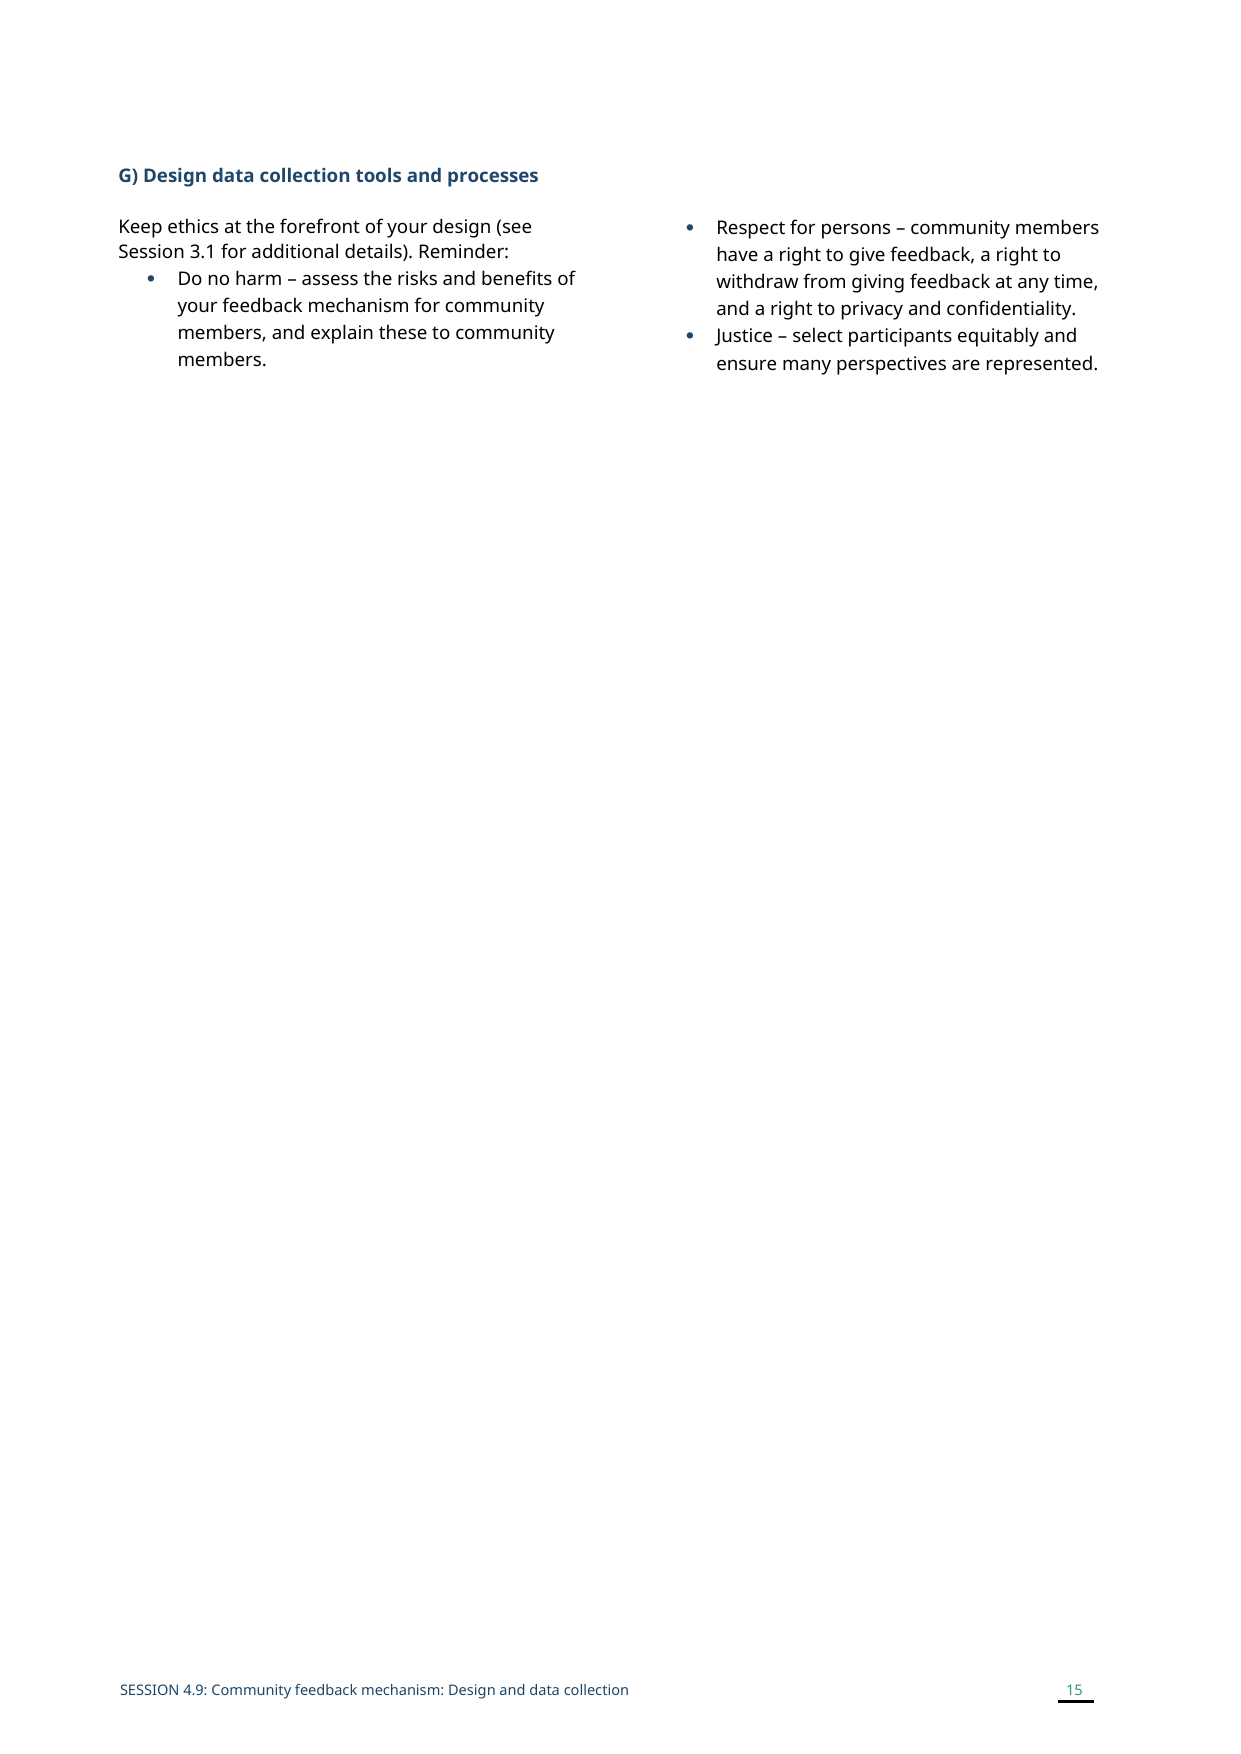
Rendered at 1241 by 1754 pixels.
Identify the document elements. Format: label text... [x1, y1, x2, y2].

text Justice – select participants equitably and ensure many perspectives are represented. [687, 321, 1122, 375]
text Respect for persons – community members have a right to give feedback, a right to withdraw from giving feedback at any time, and a right to privacy and confidentiality. [687, 213, 1122, 321]
text G) Design data collection tools and processes [118, 162, 1122, 187]
text Keep ethics at the forefront of your design (see Session 3.1 for additional details). Reminder: [118, 213, 583, 264]
text Do no harm – assess the risks and benefits of your feedback mechanism for community members, and explain these to community members. [148, 264, 583, 372]
